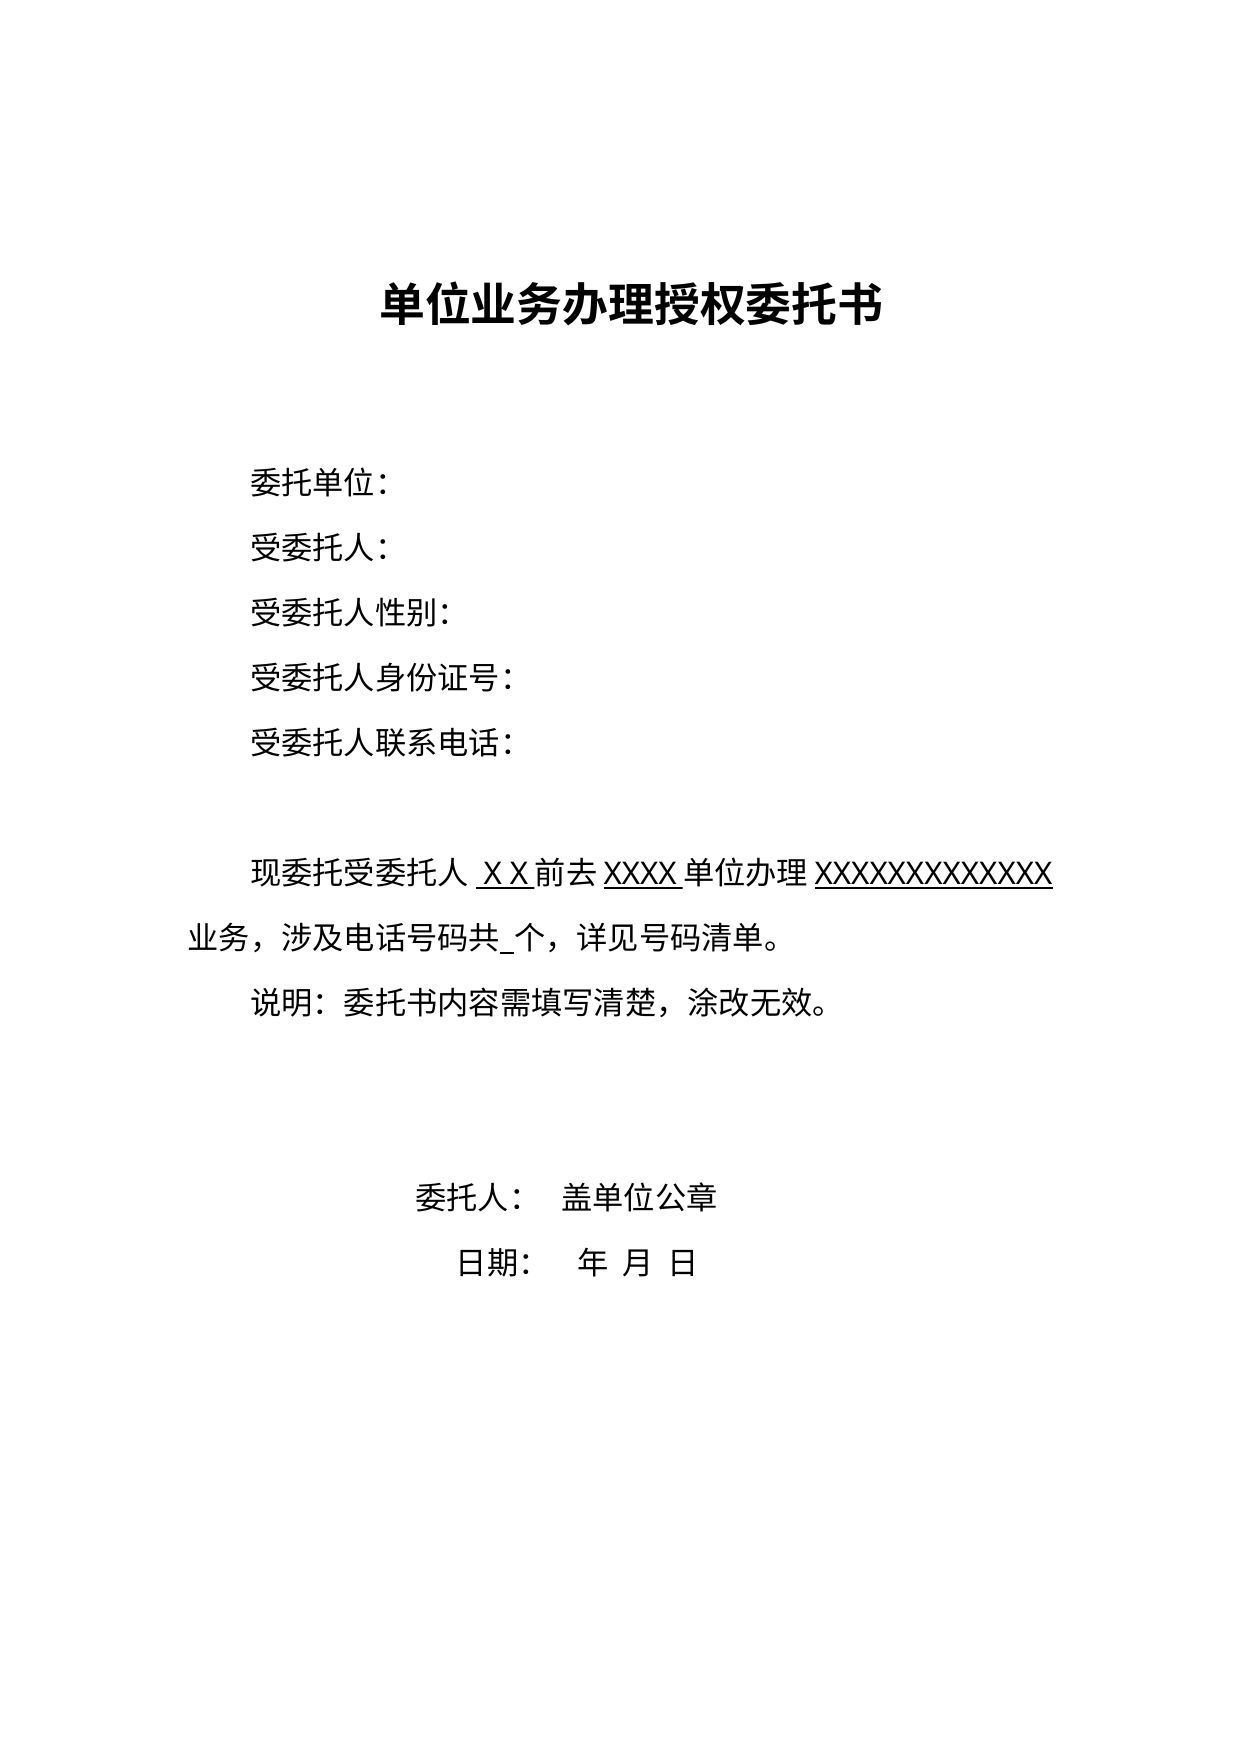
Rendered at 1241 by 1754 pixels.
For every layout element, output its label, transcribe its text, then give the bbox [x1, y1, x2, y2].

text 委托单位： [187, 448, 1053, 513]
text 现委托受委托人 X X前去XXXX单位办理XXXXXXXXXXXXX业务，涉及电话号码共 个，详见号码清单。 [187, 838, 1053, 968]
text 日期： 年 月 日 [187, 1228, 1053, 1293]
text 受委托人身份证号： [187, 643, 1053, 708]
text 委托人： 盖单位公章 [187, 1163, 1053, 1228]
subtitle 单位业务办理授权委托书 [209, 252, 1053, 350]
text 受委托人性别： [187, 578, 1053, 643]
text 说明：委托书内容需填写清楚，涂改无效。 [187, 968, 1053, 1033]
text 受委托人联系电话： [187, 708, 1053, 773]
text 受委托人： [187, 513, 1053, 578]
